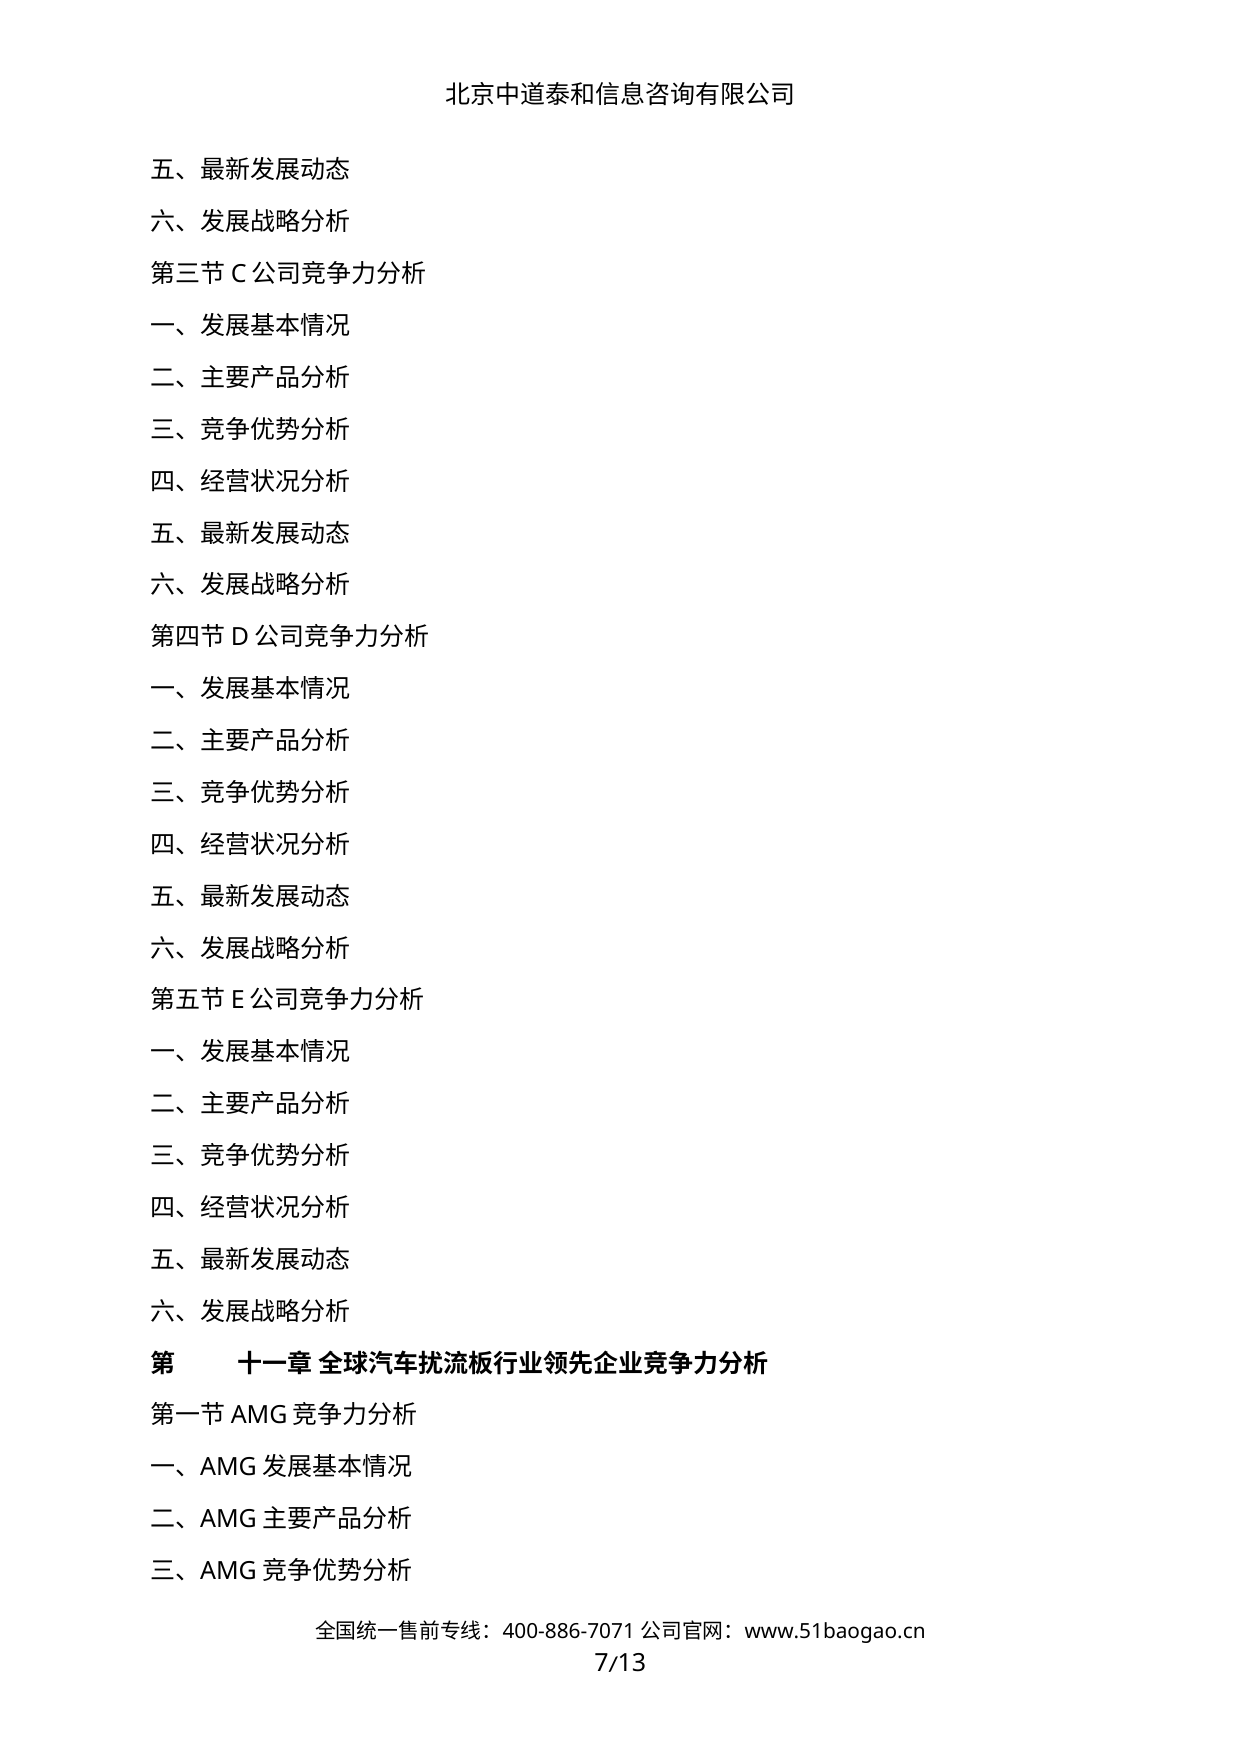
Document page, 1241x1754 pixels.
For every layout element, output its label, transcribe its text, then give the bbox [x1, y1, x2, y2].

text 二、AMG主要产品分析 [150, 1499, 1090, 1535]
text 三、竞争优势分析 [150, 409, 1090, 446]
text 一、发展基本情况 [150, 1032, 1090, 1068]
text 二、主要产品分析 [150, 1084, 1090, 1120]
text 六、发展战略分析 [150, 565, 1090, 601]
text 四、经营状况分析 [150, 824, 1090, 861]
text 第三节 C公司竞争力分析 [150, 254, 1090, 290]
text 三、AMG竞争优势分析 [150, 1551, 1090, 1587]
text 一、AMG发展基本情况 [150, 1447, 1090, 1483]
text 二、主要产品分析 [150, 357, 1090, 394]
text 五、最新发展动态 [150, 150, 1090, 186]
text 六、发展战略分析 [150, 1291, 1090, 1327]
text 一、发展基本情况 [150, 669, 1090, 705]
text 三、竞争优势分析 [150, 1136, 1090, 1172]
text 第一节 AMG竞争力分析 [150, 1395, 1090, 1431]
text 五、最新发展动态 [150, 876, 1090, 912]
text 第 十一章 全球汽车扰流板行业领先企业竞争力分析 [150, 1343, 1090, 1379]
text 二、主要产品分析 [150, 721, 1090, 757]
text 第四节 D公司竞争力分析 [150, 617, 1090, 653]
text 五、最新发展动态 [150, 513, 1090, 549]
text 三、竞争优势分析 [150, 772, 1090, 809]
text 六、发展战略分析 [150, 202, 1090, 238]
text 五、最新发展动态 [150, 1239, 1090, 1276]
text 第五节 E公司竞争力分析 [150, 980, 1090, 1016]
text 一、发展基本情况 [150, 306, 1090, 342]
text 四、经营状况分析 [150, 461, 1090, 497]
text 四、经营状况分析 [150, 1187, 1090, 1224]
text 六、发展战略分析 [150, 928, 1090, 964]
